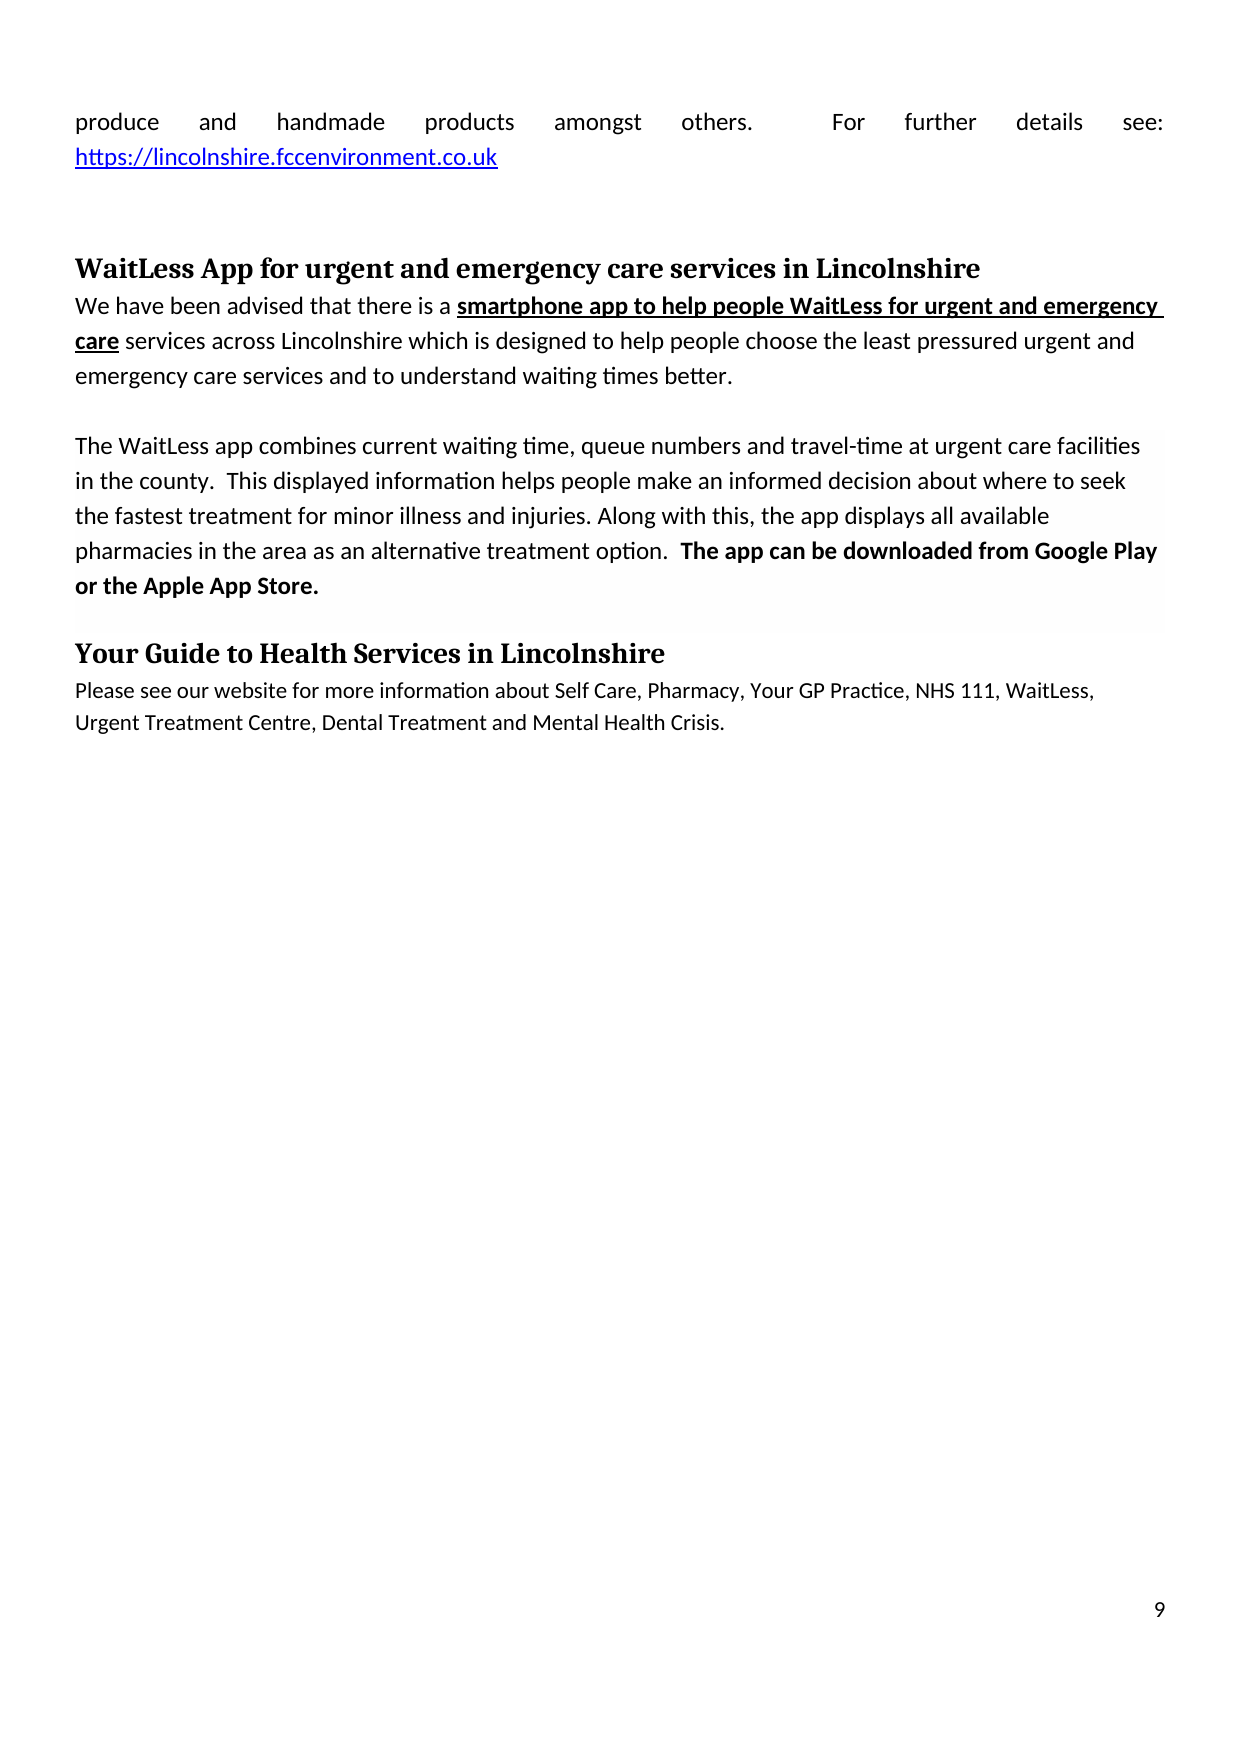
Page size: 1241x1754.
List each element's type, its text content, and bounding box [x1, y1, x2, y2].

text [75, 106, 1165, 171]
subtitle Your Guide to Health Services in Lincolnshire [75, 637, 1165, 671]
text The WaitLess app combines current waiting time, queue numbers and travel-time at urgent care facilities in the county. This displayed information helps people make an informed decision about where to seek the fastest treatment for minor illness and injuries. Along with this, the app displays all available pharmacies in the area as an alternative treatment option. The app can be downloaded from Google Play or the Apple App Store. [75, 430, 1165, 601]
subtitle WaitLess App for urgent and emergency care services in Lincolnshire [75, 252, 1165, 285]
text Please see our website for more information about Self Care, Pharmacy, Your GP Practice, NHS 111, WaitLess, Urgent Treatment Centre, Dental Treatment and Mental Health Crisis. [75, 676, 1165, 736]
text We have been advised that there is a smartphone app to help people WaitLess for urgent and emergency care services across Lincolnshire which is designed to help people choose the least pressured urgent and emergency care services and to understand waiting times better. [75, 290, 1165, 391]
